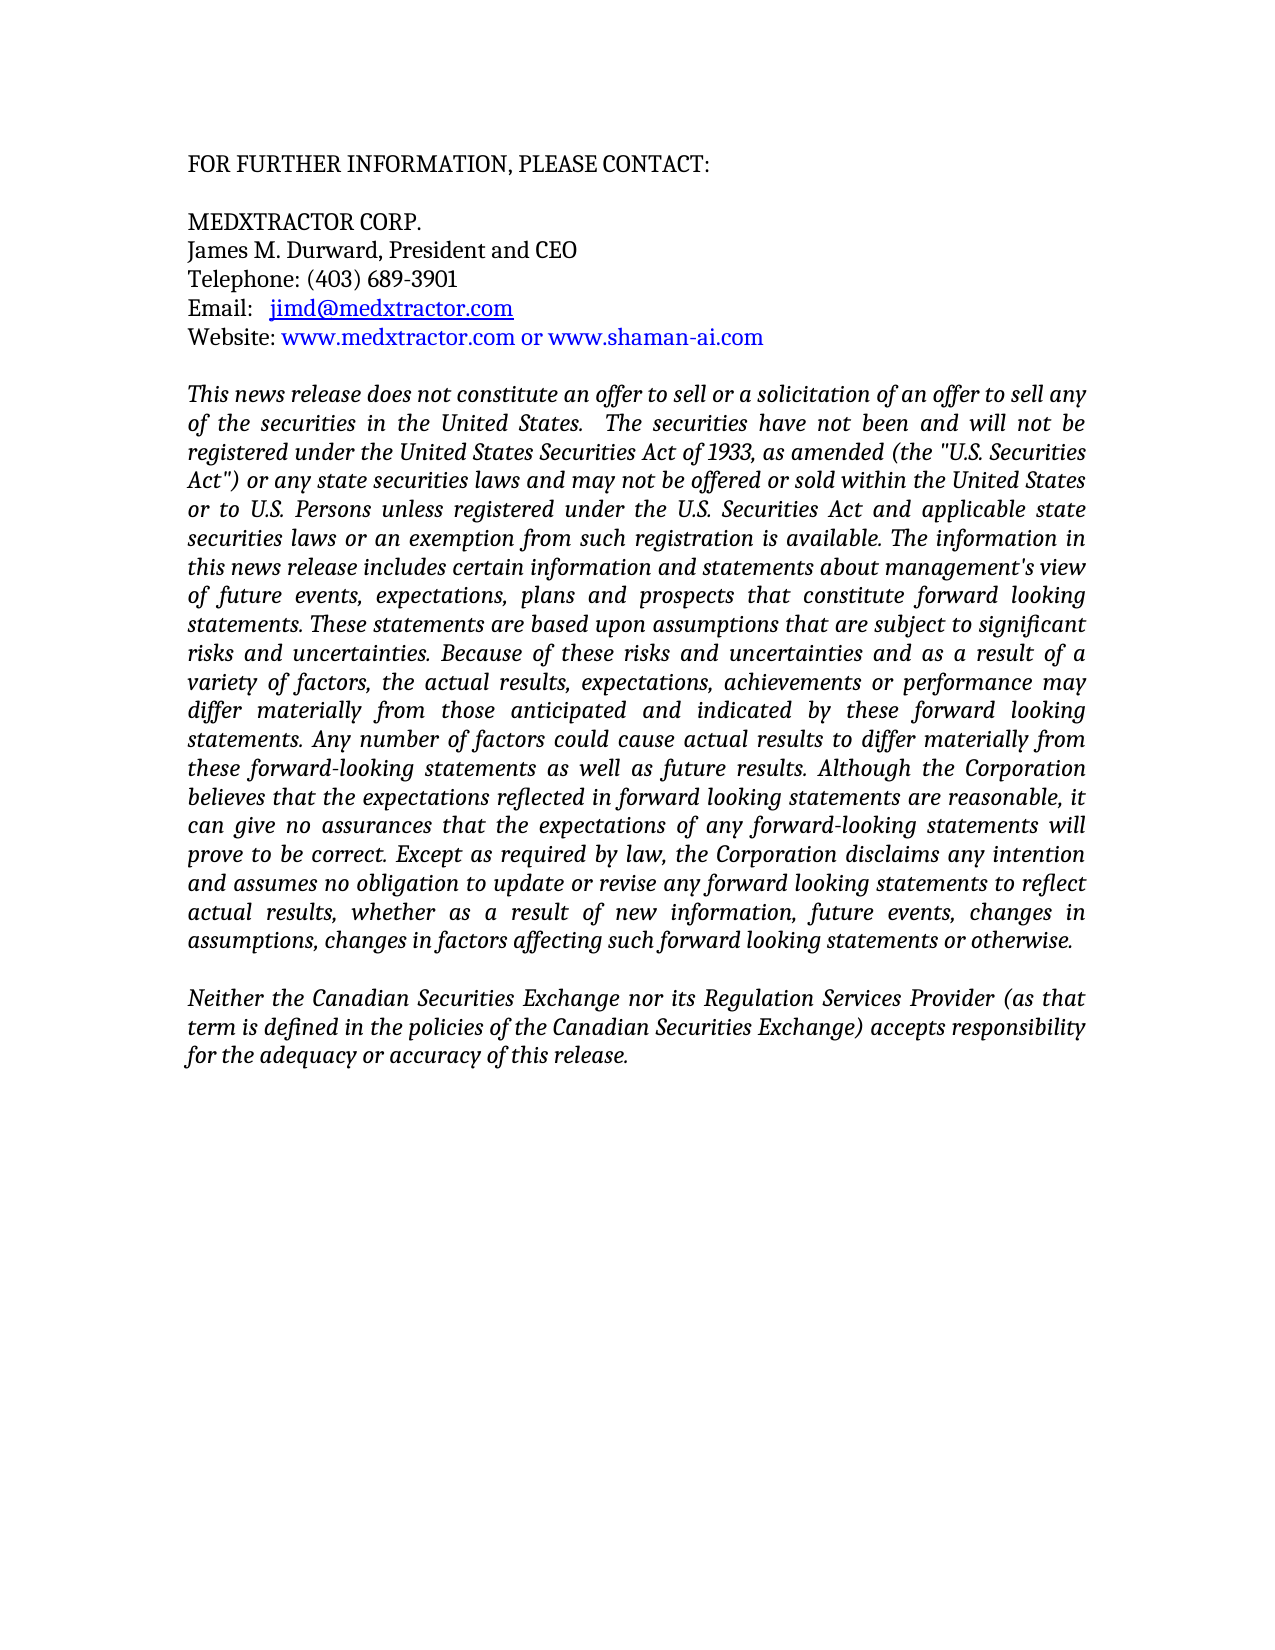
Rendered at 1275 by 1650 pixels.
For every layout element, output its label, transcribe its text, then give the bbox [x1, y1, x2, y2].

text Email: jimd@medxtractor.com [187, 294, 1087, 322]
text Neither the Canadian Securities Exchange nor its Regulation Services Provider (as that term is defined in the policies of the Canadian Securities Exchange) accepts responsibility for the adequacy or accuracy of this release. [187, 984, 1087, 1070]
text Website: www.medxtractor.com or www.shaman-ai.com [187, 322, 1087, 351]
text This news release does not constitute an offer to sell or a solicitation of an offer to sell any of the securities in the United States. The securities have not been and will not be registered under the United States Securities Act of 1933, as amended (the "U.S. Securities Act") or any state securities laws and may not be offered or sold within the United States or to U.S. Persons unless registered under the U.S. Securities Act and applicable state securities laws or an exemption from such registration is available. The information in this news release includes certain information and statements about management's view of future events, expectations, plans and prospects that constitute forward looking statements. These statements are based upon assumptions that are subject to significant risks and uncertainties. Because of these risks and uncertainties and as a result of a variety of factors, the actual results, expectations, achievements or performance may differ materially from those anticipated and indicated by these forward looking statements. Any number of factors could cause actual results to differ materially from these forward-looking statements as well as future results. Although the Corporation believes that the expectations reflected in forward looking statements are reasonable, it can give no assurances that the expectations of any forward-looking statements will prove to be correct. Except as required by law, the Corporation disclaims any intention and assumes no obligation to update or revise any forward looking statements to reflect actual results, whether as a result of new information, future events, changes in assumptions, changes in factors affecting such forward looking statements or otherwise. [187, 380, 1087, 955]
text James M. Durward, President and CEO [187, 236, 1087, 265]
text MEDXTRACTOR CORP. [187, 207, 1087, 236]
text Telephone: (403) 689-3901 [187, 265, 1087, 294]
text FOR FURTHER INFORMATION, PLEASE CONTACT: [187, 150, 1087, 179]
